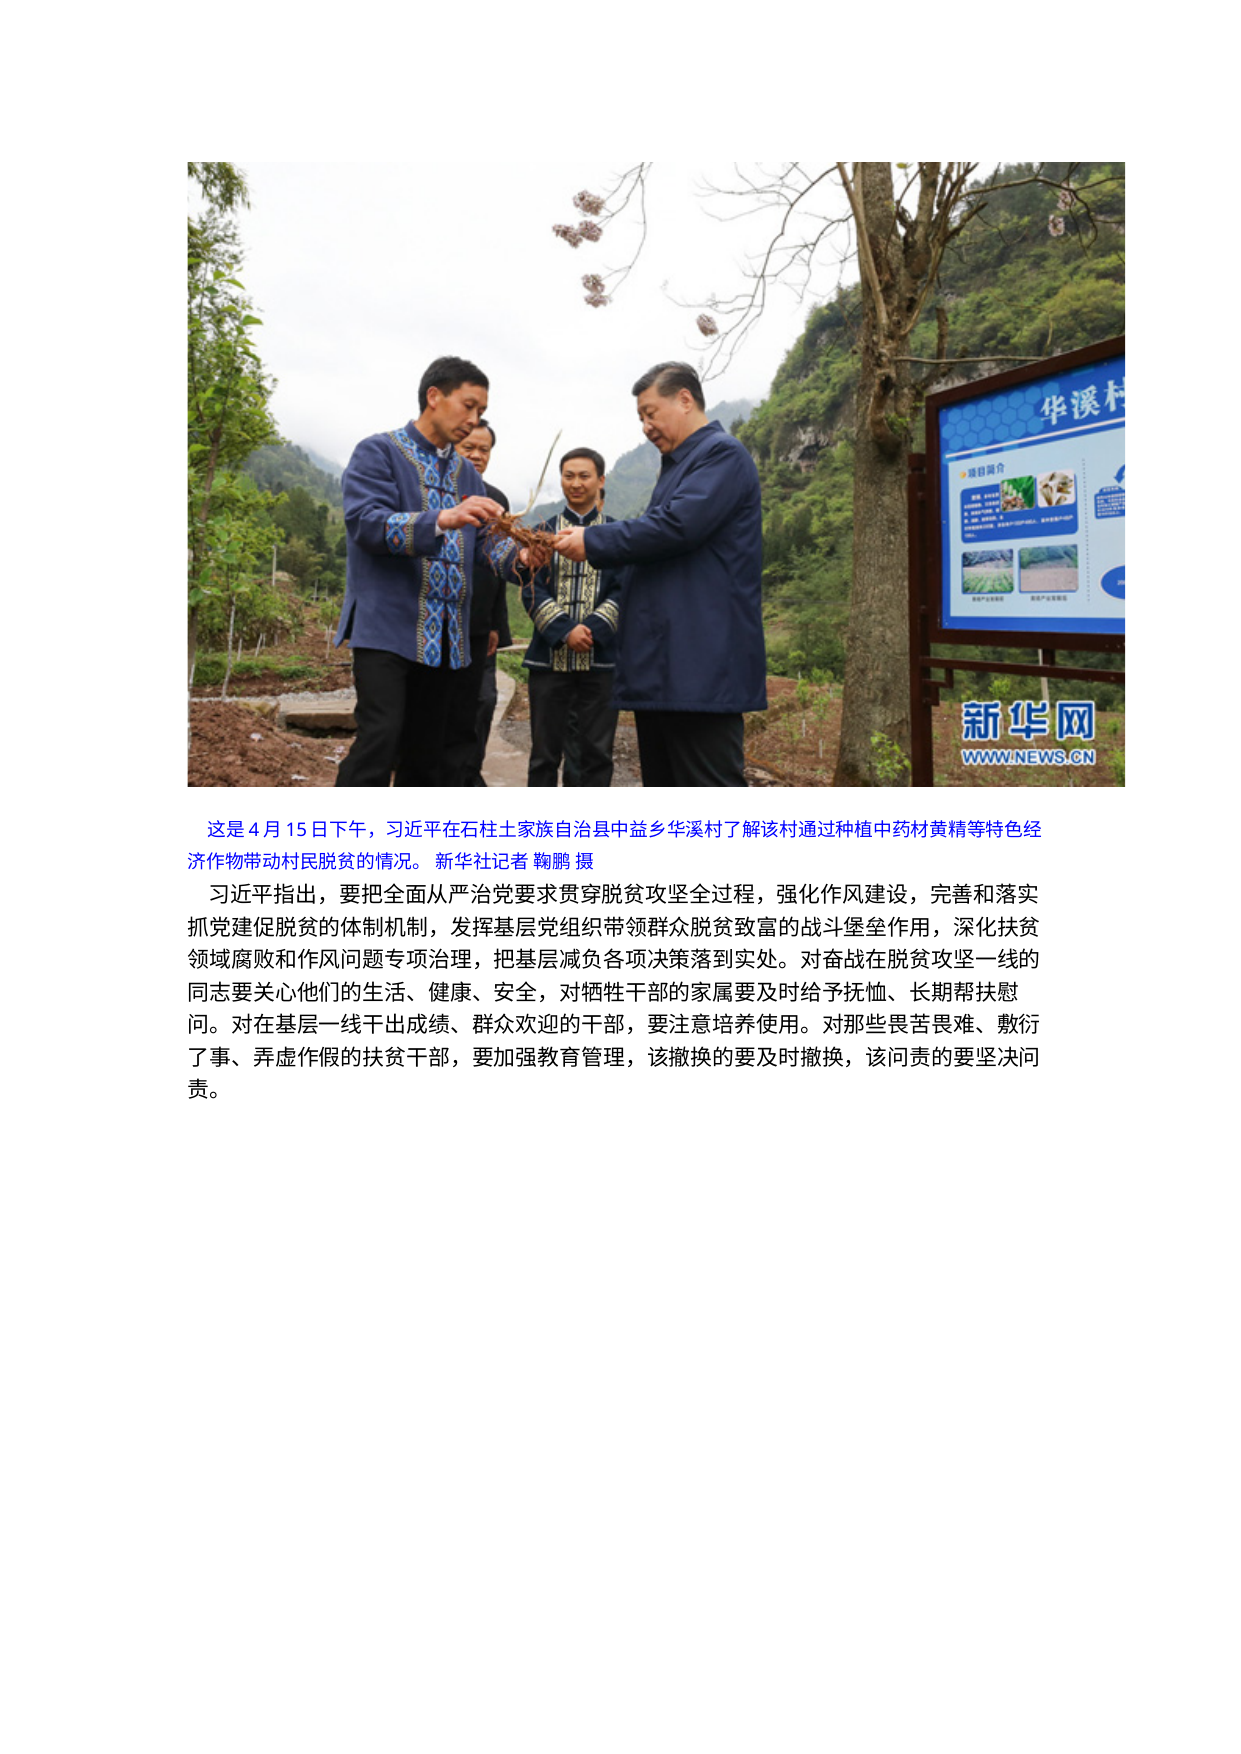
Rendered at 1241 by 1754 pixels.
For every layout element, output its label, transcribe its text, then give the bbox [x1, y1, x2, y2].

text 这是4月15日下午，习近平在石柱土家族自治县中益乡华溪村了解该村通过种植中药材黄精等特色经济作物带动村民脱贫的情况。 新华社记者 鞠鹏 摄 [187, 812, 1053, 877]
picture [187, 162, 1125, 787]
text 习近平指出，要把全面从严治党要求贯穿脱贫攻坚全过程，强化作风建设，完善和落实抓党建促脱贫的体制机制，发挥基层党组织带领群众脱贫致富的战斗堡垒作用，深化扶贫领域腐败和作风问题专项治理，把基层减负各项决策落到实处。对奋战在脱贫攻坚一线的同志要关心他们的生活、健康、安全，对牺牲干部的家属要及时给予抚恤、长期帮扶慰问。对在基层一线干出成绩、群众欢迎的干部，要注意培养使用。对那些畏苦畏难、敷衍了事、弄虚作假的扶贫干部，要加强教育管理，该撤换的要及时撤换，该问责的要坚决问责。 [187, 877, 1053, 1104]
